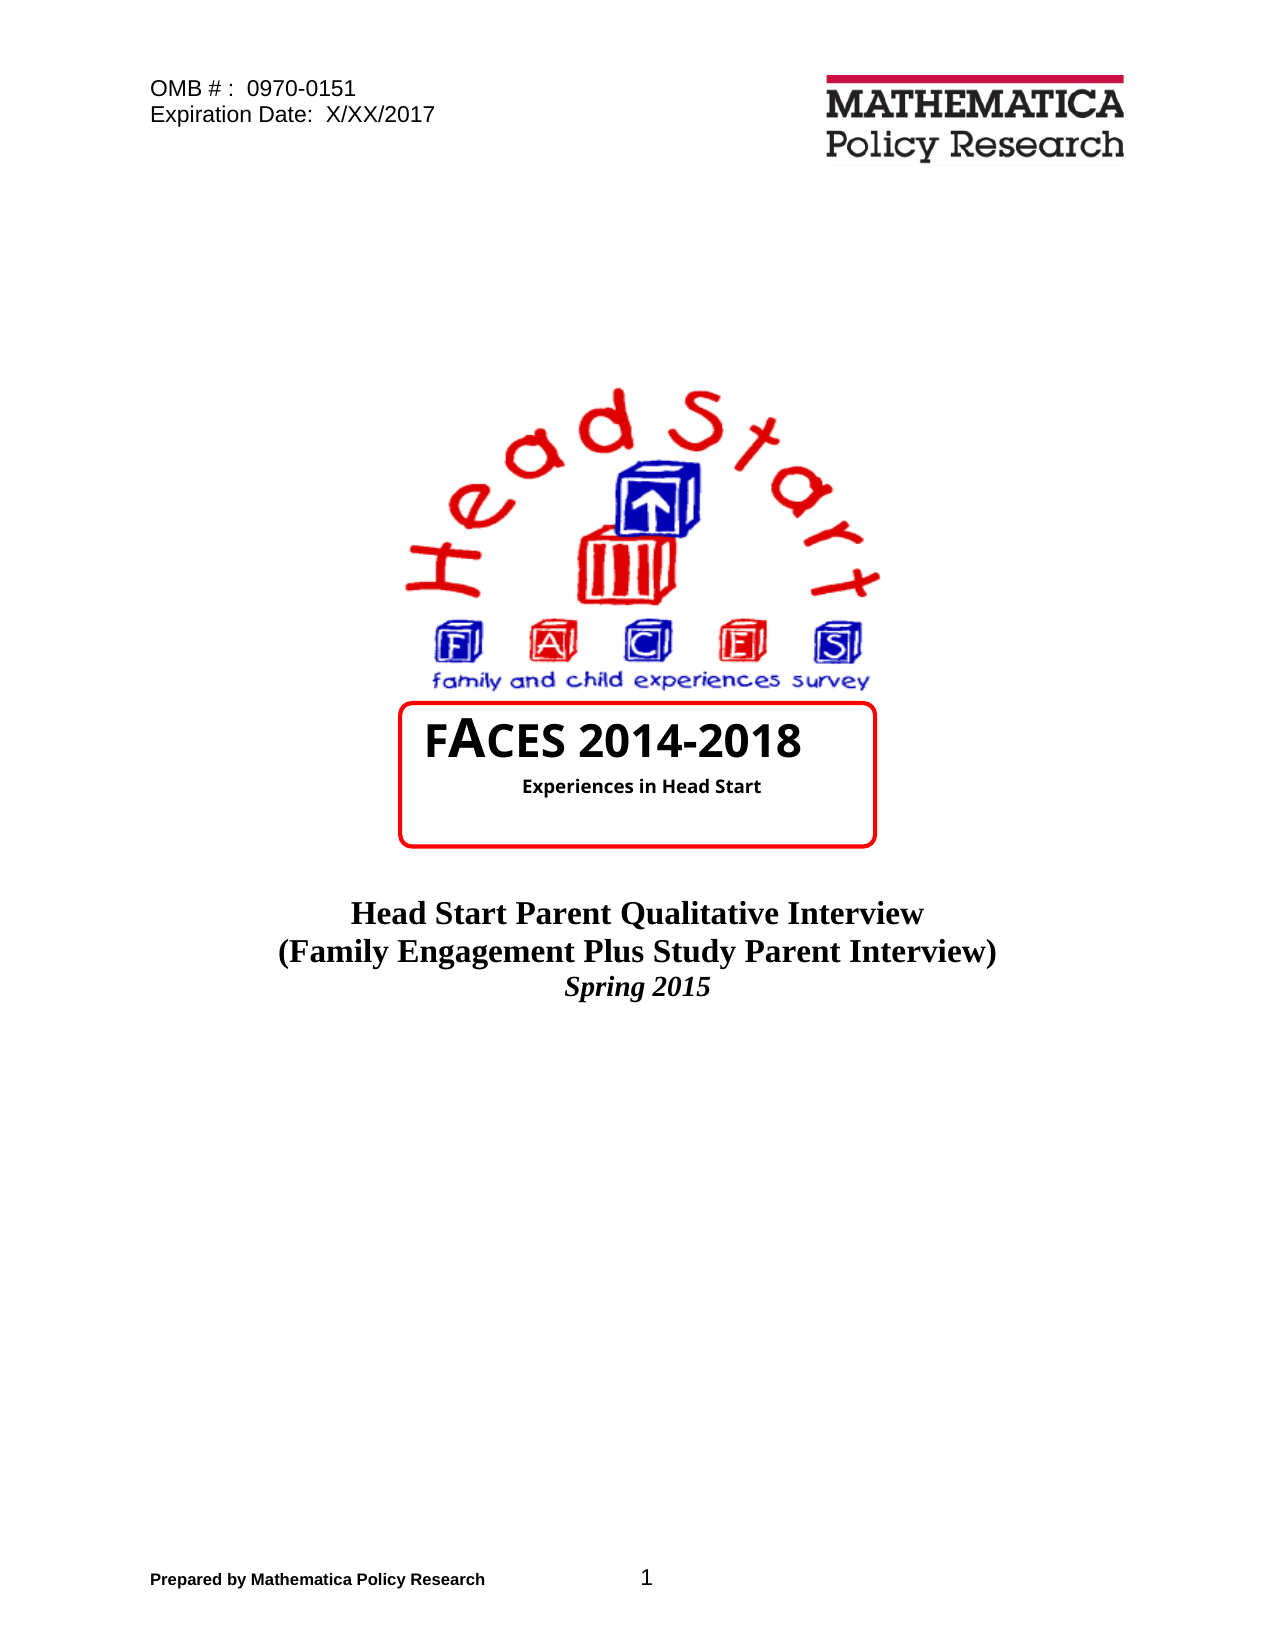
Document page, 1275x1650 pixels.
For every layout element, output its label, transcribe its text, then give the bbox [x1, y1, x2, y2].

text (Family Engagement Plus Study Parent Interview) [150, 931, 1125, 969]
text OMB # : 0970-0151 [150, 75, 826, 101]
text Head Start Parent Qualitative Interview [150, 893, 1125, 931]
text Spring 2015 [150, 969, 1125, 1003]
picture [382, 380, 893, 706]
picture [826, 75, 1124, 165]
text Expiration Date: X/XX/2017 [150, 101, 826, 128]
